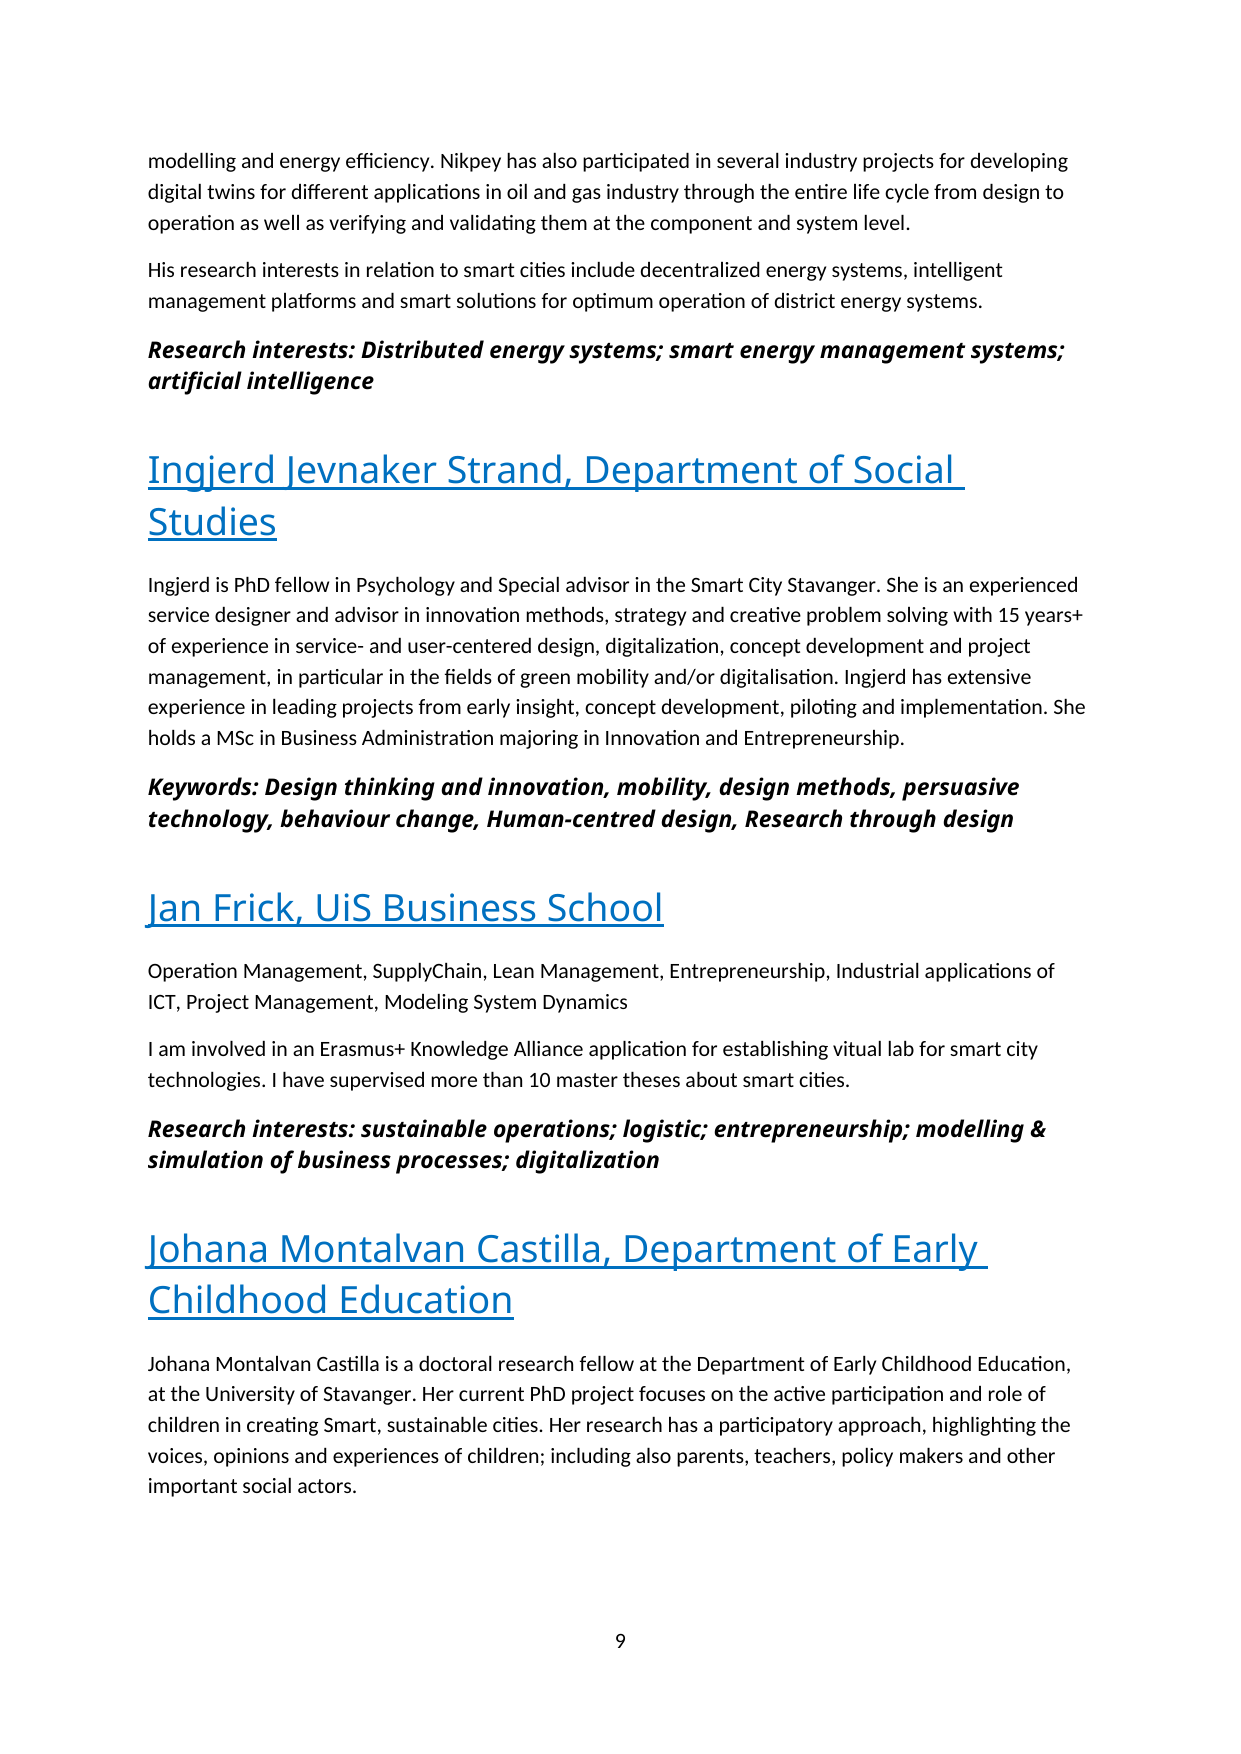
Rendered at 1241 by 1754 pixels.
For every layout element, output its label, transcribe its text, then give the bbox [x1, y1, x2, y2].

text I am involved in an Erasmus+ Knowledge Alliance application for establishing vitual lab for smart city technologies. I have supervised more than 10 master theses about smart cities. [148, 1035, 1093, 1092]
subtitle Johana Montalvan Castilla, Department of Early Childhood Education [148, 1223, 1093, 1325]
subtitle Keywords: Design thinking and innovation, mobility, design methods, persuasive technology, behaviour change, Human-centred design, Research through design [148, 771, 1093, 834]
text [148, 148, 1093, 236]
text Ingjerd is PhD fellow in Psychology and Special advisor in the Smart City Stavanger. She is an experienced service designer and advisor in innovation methods, strategy and creative problem solving with 15 years+ of experience in service- and user-centered design, digitalization, concept development and project management, in particular in the fields of green mobility and/or digitalisation. Ingjerd has extensive experience in leading projects from early insight, concept development, piloting and implementation. She holds a MSc in Business Administration majoring in Innovation and Entrepreneurship. [148, 571, 1093, 751]
text Johana Montalvan Castilla is a doctoral research fellow at the Department of Early Childhood Education, at the University of Stavanger. Her current PhD project focuses on the active participation and role of children in creating Smart, sustainable cities. Her research has a participatory approach, highlighting the voices, opinions and experiences of children; including also parents, teachers, policy makers and other important social actors. [148, 1350, 1093, 1499]
subtitle Jan Frick, UiS Business School [148, 881, 1093, 932]
text His research interests in relation to smart cities include decentralized energy systems, intelligent management platforms and smart solutions for optimum operation of district energy systems. [148, 256, 1093, 313]
text Operation Management, SupplyChain, Lean Management, Entrepreneurship, Industrial applications of ICT, Project Management, Modeling System Dynamics [148, 957, 1093, 1014]
subtitle Research interests: Distributed energy systems; smart energy management systems; artificial intelligence [148, 334, 1093, 397]
subtitle Research interests: sustainable operations; logistic; entrepreneurship; modelling & simulation of business processes; digitalization [148, 1113, 1093, 1176]
subtitle Ingjerd Jevnaker Strand, Department of Social Studies [148, 444, 1093, 546]
